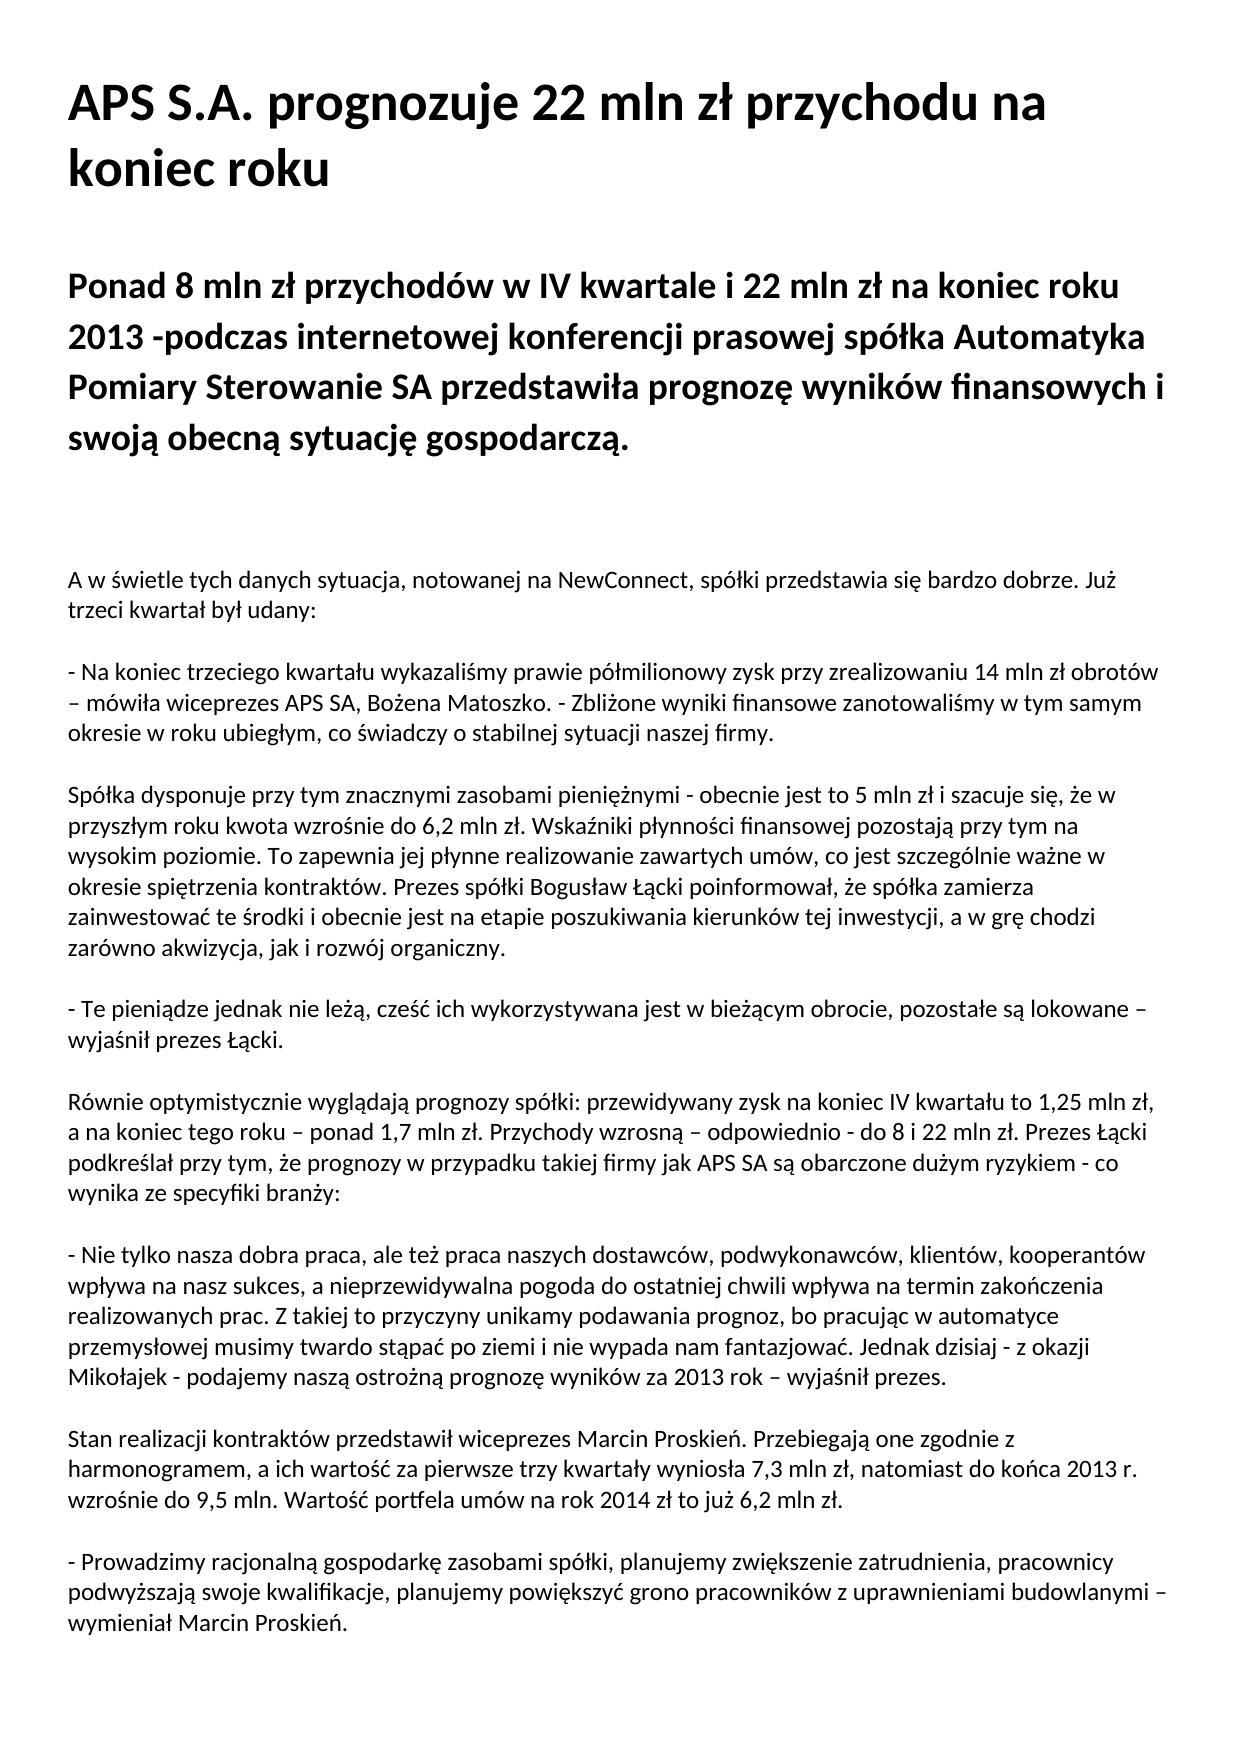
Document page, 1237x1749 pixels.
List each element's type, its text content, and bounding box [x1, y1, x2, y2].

text Ponad 8 mln zł przychodów w IV kwartale i 22 mln zł na koniec roku 2013 -podczas internetowej konferencji prasowej spółka Automatyka Pomiary Sterowanie SA przedstawiła prognozę wyników finansowych i swoją obecną sytuację gospodarczą. [68, 262, 1169, 459]
text Stan realizacji kontraktów przedstawił wiceprezes Marcin Proskień. Przebiegają one zgodnie z harmonogramem, a ich wartość za pierwsze trzy kwartały wyniosła 7,3 mln zł, natomiast do końca 2013 r. wzrośnie do 9,5 mln. Wartość portfela umów na rok 2014 zł to już 6,2 mln zł. [68, 1423, 1169, 1515]
text Spółka dysponuje przy tym znacznymi zasobami pieniężnymi - obecnie jest to 5 mln zł i szacuje się, że w przyszłym roku kwota wzrośnie do 6,2 mln zł. Wskaźniki płynności finansowej pozostają przy tym na wysokim poziomie. To zapewnia jej płynne realizowanie zawartych umów, co jest szczególnie ważne w okresie spiętrzenia kontraktów. Prezes spółki Bogusław Łącki poinformował, że spółka zamierza zainwestować te środki i obecnie jest na etapie poszukiwania kierunków tej inwestycji, a w grę chodzi zarówno akwizycja, jak i rozwój organiczny. [68, 779, 1169, 962]
text Równie optymistycznie wyglądają prognozy spółki: przewidywany zysk na koniec IV kwartału to 1,25 mln zł, a na koniec tego roku – ponad 1,7 mln zł. Przychody wzrosną – odpowiednio - do 8 i 22 mln zł. Prezes Łącki podkreślał przy tym, że prognozy w przypadku takiej firmy jak APS SA są obarczone dużym ryzykiem - co wynika ze specyfiki branży: [68, 1086, 1169, 1208]
text - Na koniec trzeciego kwartału wykazaliśmy prawie półmilionowy zysk przy zrealizowaniu 14 mln zł obrotów – mówiła wiceprezes APS SA, Bożena Matoszko. - Zbliżone wyniki finansowe zanotowaliśmy w tym samym okresie w roku ubiegłym, co świadczy o stabilnej sytuacji naszej firmy. [68, 656, 1169, 748]
text A w świetle tych danych sytuacja, notowanej na NewConnect, spółki przedstawia się bardzo dobrze. Już trzeci kwartał był udany: [68, 564, 1169, 625]
text APS S.A. prognozuje 22 mln zł przychodu na koniec roku [68, 68, 1169, 200]
text - Nie tylko nasza dobra praca, ale też praca naszych dostawców, podwykonawców, klientów, kooperantów wpływa na nasz sukces, a nieprzewidywalna pogoda do ostatniej chwili wpływa na termin zakończenia realizowanych prac. Z takiej to przyczyny unikamy podawania prognoz, bo pracując w automatyce przemysłowej musimy twardo stąpać po ziemi i nie wypada nam fantazjować. Jednak dzisiaj - z okazji Mikołajek - podajemy naszą ostrożną prognozę wyników za 2013 rok – wyjaśnił prezes. [68, 1239, 1169, 1392]
text - Te pieniądze jednak nie leżą, cześć ich wykorzystywana jest w bieżącym obrocie, pozostałe są lokowane – wyjaśnił prezes Łącki. [68, 994, 1169, 1055]
text - Prowadzimy racjonalną gospodarkę zasobami spółki, planujemy zwiększenie zatrudnienia, pracownicy podwyższają swoje kwalifikacje, planujemy powiększyć grono pracowników z uprawnieniami budowlanymi – wymieniał Marcin Proskień. [68, 1546, 1169, 1637]
